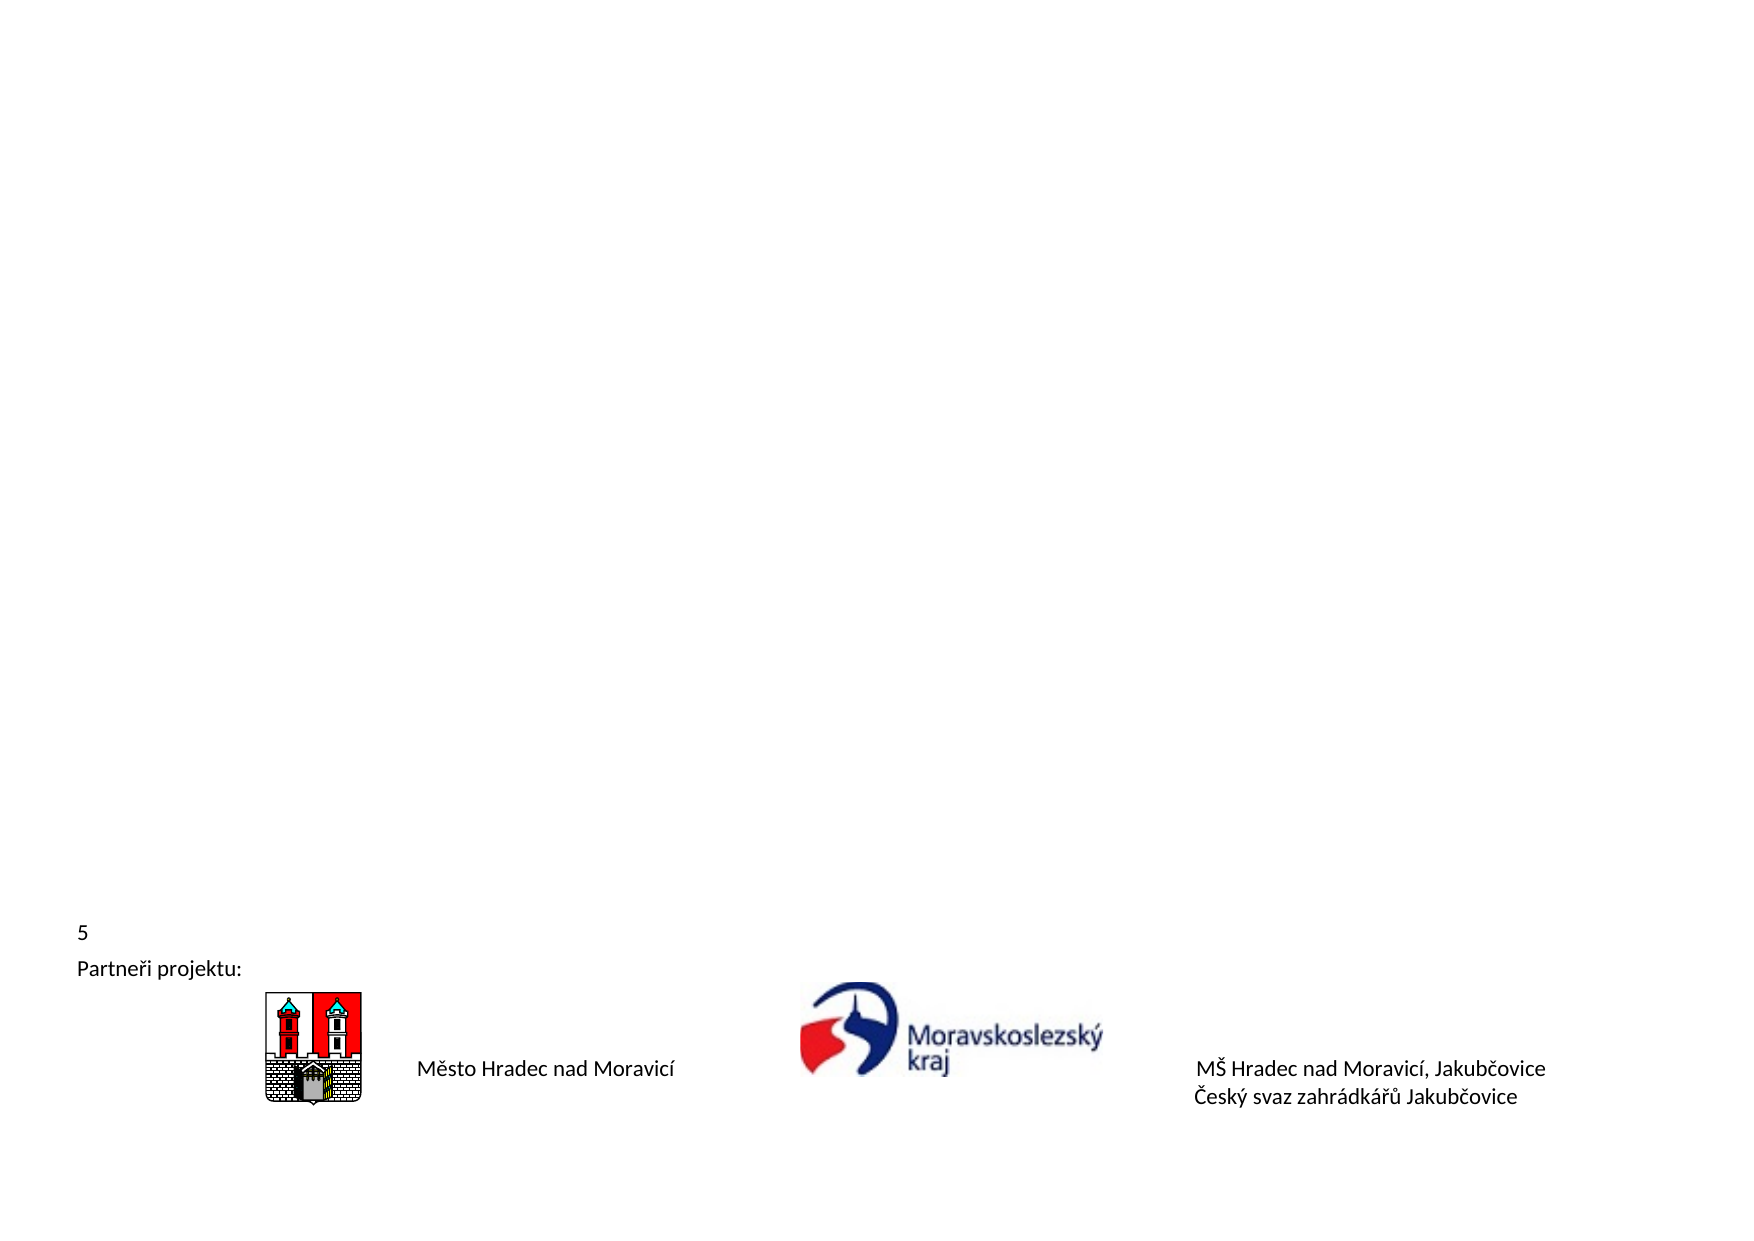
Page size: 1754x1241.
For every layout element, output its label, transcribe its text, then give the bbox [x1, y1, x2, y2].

text 5 [77, 918, 1677, 946]
picture [800, 982, 1104, 1077]
